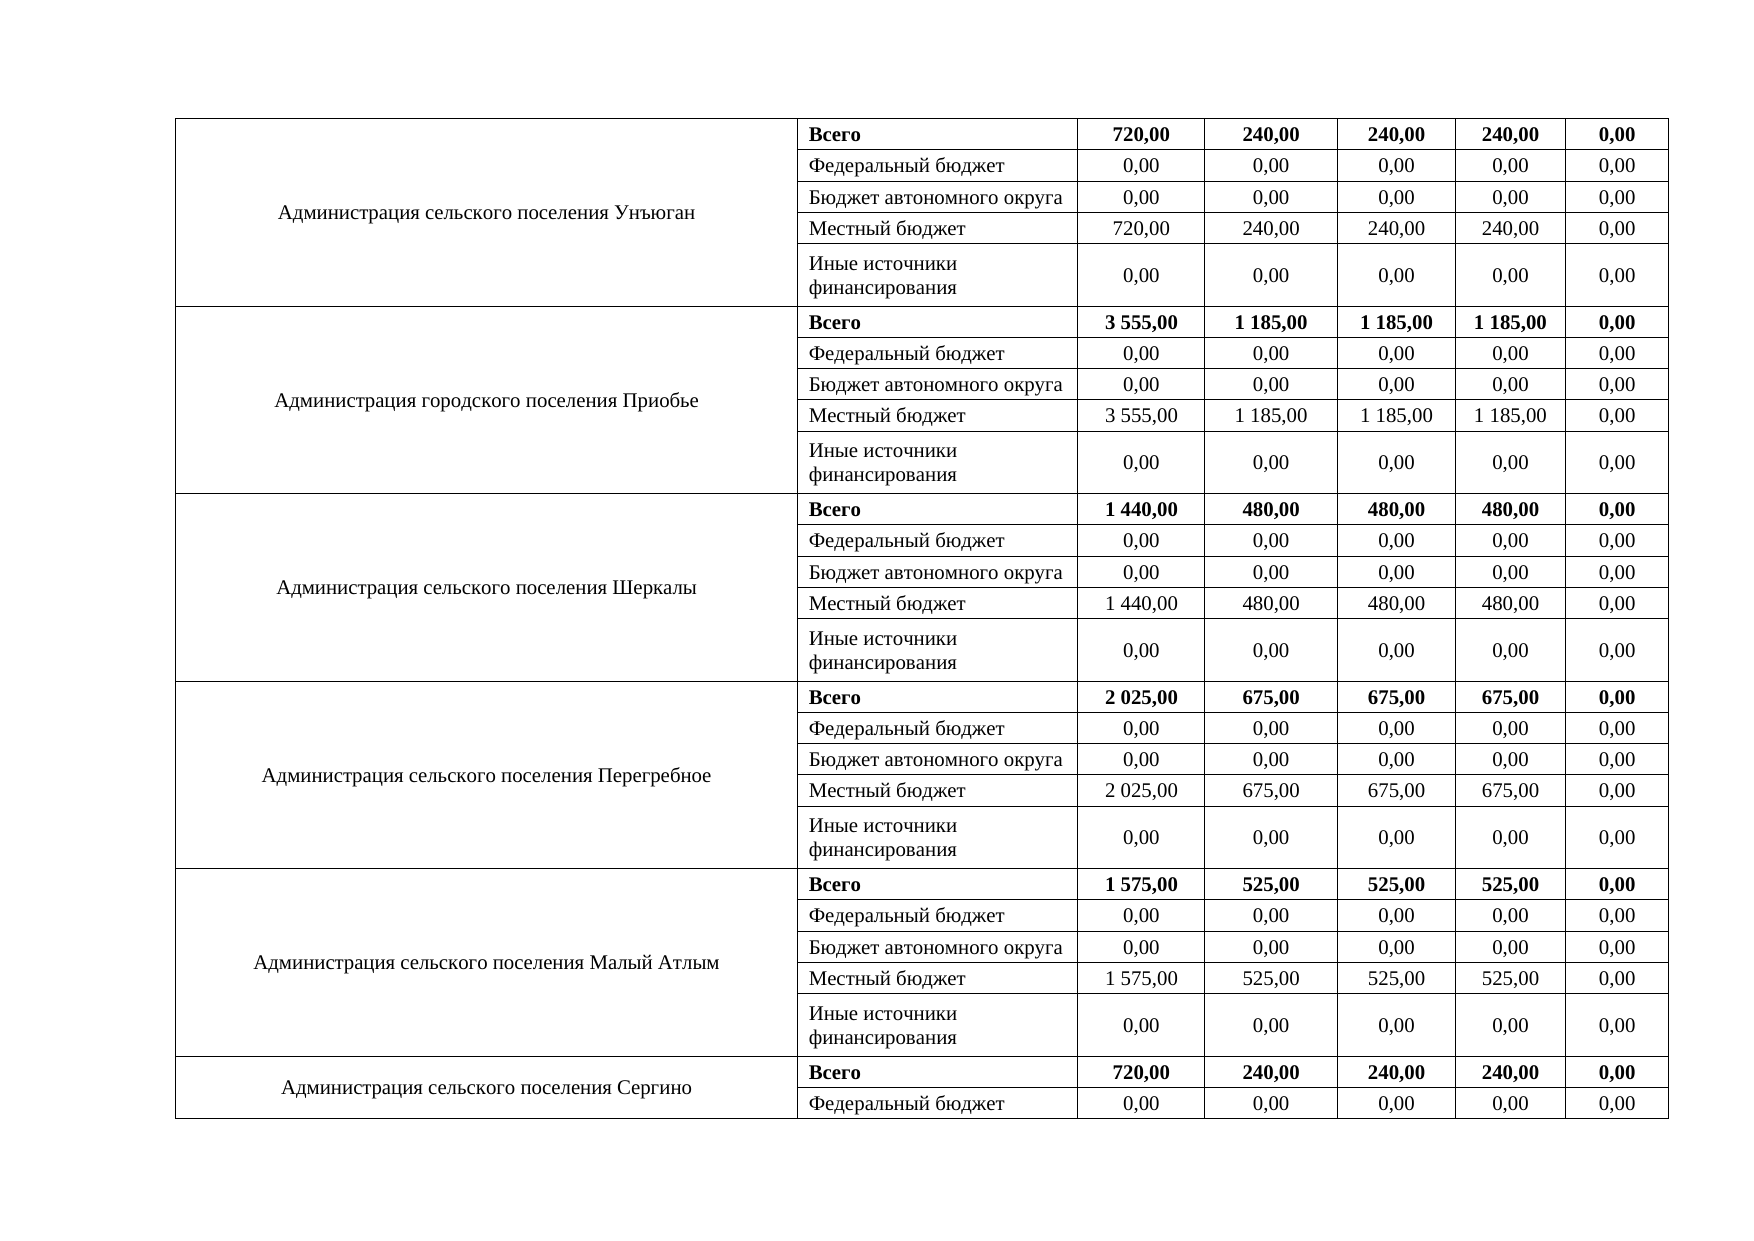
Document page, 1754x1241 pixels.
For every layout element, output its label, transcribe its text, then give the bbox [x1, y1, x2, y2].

table_cell 240,00 [1456, 1057, 1565, 1087]
table_cell 0,00 [1338, 900, 1455, 931]
table_cell 240,00 [1456, 119, 1565, 149]
table_cell 0,00 [1338, 1088, 1455, 1118]
table_cell Иные источники финансирования [798, 807, 1077, 868]
table_cell Федеральный бюджет [798, 1088, 1077, 1118]
table_cell 0,00 [1456, 244, 1565, 306]
table_cell 0,00 [1078, 994, 1204, 1056]
table_cell Федеральный бюджет [798, 150, 1077, 181]
table_cell 1 440,00 [1078, 588, 1204, 618]
table_cell 0,00 [1338, 432, 1455, 493]
table_cell 0,00 [1078, 525, 1204, 556]
table_cell 0,00 [1566, 713, 1668, 743]
table_cell Всего [798, 119, 1077, 149]
table_cell 0,00 [1456, 557, 1565, 587]
table_cell 0,00 [1456, 369, 1565, 399]
table_cell 0,00 [1566, 994, 1668, 1056]
table_cell Администрация сельского поселения Шеркалы [176, 494, 797, 681]
table_cell 0,00 [1566, 869, 1668, 899]
table_cell 0,00 [1078, 182, 1204, 212]
table_cell 0,00 [1078, 744, 1204, 774]
table_cell 480,00 [1205, 588, 1337, 618]
table_cell Всего [798, 869, 1077, 899]
table_cell Местный бюджет [798, 400, 1077, 431]
table_cell Бюджет автономного округа [798, 182, 1077, 212]
table_cell 0,00 [1205, 619, 1337, 681]
table_cell 0,00 [1566, 494, 1668, 524]
table_cell 0,00 [1338, 338, 1455, 368]
table_cell 0,00 [1338, 744, 1455, 774]
table_cell 1 185,00 [1338, 307, 1455, 337]
table_cell 0,00 [1456, 619, 1565, 681]
table_cell Федеральный бюджет [798, 900, 1077, 931]
table_cell Федеральный бюджет [798, 338, 1077, 368]
table_cell Иные источники финансирования [798, 432, 1077, 493]
table_cell 0,00 [1566, 932, 1668, 962]
table_cell 0,00 [1078, 557, 1204, 587]
table_cell 0,00 [1566, 432, 1668, 493]
table_cell Всего [798, 307, 1077, 337]
table_cell Местный бюджет [798, 775, 1077, 806]
table_cell 720,00 [1078, 213, 1204, 243]
table_cell 1 185,00 [1205, 400, 1337, 431]
table_cell 0,00 [1566, 963, 1668, 993]
table_cell 0,00 [1456, 338, 1565, 368]
table_cell 1 575,00 [1078, 963, 1204, 993]
table_cell 0,00 [1338, 150, 1455, 181]
table_cell 0,00 [1566, 213, 1668, 243]
table_cell Администрация городского поселения Приобье [176, 307, 797, 493]
table_cell 675,00 [1205, 775, 1337, 806]
table_cell 1 575,00 [1078, 869, 1204, 899]
table_cell 0,00 [1078, 619, 1204, 681]
table_cell Бюджет автономного округа [798, 932, 1077, 962]
table_cell 2 025,00 [1078, 682, 1204, 712]
table_cell 525,00 [1338, 963, 1455, 993]
table_cell 0,00 [1566, 807, 1668, 868]
table_cell 675,00 [1338, 775, 1455, 806]
table_cell 0,00 [1566, 557, 1668, 587]
table_cell 0,00 [1338, 369, 1455, 399]
table_cell Федеральный бюджет [798, 713, 1077, 743]
table_cell 0,00 [1566, 588, 1668, 618]
table_cell 1 185,00 [1456, 400, 1565, 431]
table_cell 0,00 [1205, 557, 1337, 587]
table_cell 0,00 [1205, 900, 1337, 931]
table_cell 0,00 [1566, 338, 1668, 368]
table_cell Администрация сельского поселения Перегребное [176, 682, 797, 868]
table_cell 0,00 [1205, 932, 1337, 962]
table_cell 0,00 [1205, 744, 1337, 774]
table_cell 0,00 [1566, 525, 1668, 556]
table_cell 0,00 [1456, 150, 1565, 181]
table_cell 0,00 [1078, 900, 1204, 931]
table_cell Иные источники финансирования [798, 244, 1077, 306]
table_cell 525,00 [1338, 869, 1455, 899]
table_cell 0,00 [1205, 432, 1337, 493]
table_cell 0,00 [1566, 1088, 1668, 1118]
table_cell 0,00 [1205, 369, 1337, 399]
table_cell 0,00 [1338, 619, 1455, 681]
table_cell 480,00 [1338, 494, 1455, 524]
table_cell 720,00 [1078, 1057, 1204, 1087]
table_cell 480,00 [1456, 588, 1565, 618]
table_cell 525,00 [1456, 963, 1565, 993]
table_cell 3 555,00 [1078, 400, 1204, 431]
table_cell 525,00 [1456, 869, 1565, 899]
table_cell 0,00 [1338, 557, 1455, 587]
table_cell 0,00 [1338, 994, 1455, 1056]
table_cell 1 185,00 [1338, 400, 1455, 431]
table_cell 720,00 [1078, 119, 1204, 149]
table_cell 0,00 [1078, 1088, 1204, 1118]
table_cell 0,00 [1205, 713, 1337, 743]
table_cell Местный бюджет [798, 963, 1077, 993]
table_cell 0,00 [1338, 932, 1455, 962]
table_cell 0,00 [1566, 119, 1668, 149]
table_cell 0,00 [1205, 1088, 1337, 1118]
table_cell 240,00 [1338, 1057, 1455, 1087]
table_cell 0,00 [1205, 150, 1337, 181]
table_cell 0,00 [1566, 744, 1668, 774]
table_cell 0,00 [1456, 525, 1565, 556]
table_cell 0,00 [1205, 994, 1337, 1056]
table_cell 0,00 [1338, 182, 1455, 212]
table_cell Всего [798, 682, 1077, 712]
table_cell 1 185,00 [1205, 307, 1337, 337]
table_cell 0,00 [1456, 1088, 1565, 1118]
table_cell 240,00 [1338, 119, 1455, 149]
table_cell 0,00 [1566, 400, 1668, 431]
table_cell 1 440,00 [1078, 494, 1204, 524]
table_cell Иные источники финансирования [798, 619, 1077, 681]
table_cell 0,00 [1456, 713, 1565, 743]
table_cell Всего [798, 1057, 1077, 1087]
table_cell 0,00 [1078, 150, 1204, 181]
table_cell 480,00 [1456, 494, 1565, 524]
table_cell 240,00 [1456, 213, 1565, 243]
table_cell Федеральный бюджет [798, 525, 1077, 556]
table_cell 0,00 [1566, 182, 1668, 212]
table_cell 0,00 [1456, 182, 1565, 212]
table_cell Всего [798, 494, 1077, 524]
table_cell 0,00 [1338, 807, 1455, 868]
table_cell 240,00 [1205, 213, 1337, 243]
table_cell Администрация сельского поселения Малый Атлым [176, 869, 797, 1056]
table_cell 0,00 [1078, 807, 1204, 868]
table_cell 0,00 [1338, 525, 1455, 556]
table_cell 0,00 [1566, 619, 1668, 681]
table_cell Бюджет автономного округа [798, 744, 1077, 774]
table_cell Иные источники финансирования [798, 994, 1077, 1056]
table_cell 0,00 [1078, 338, 1204, 368]
table_cell 0,00 [1078, 932, 1204, 962]
table_cell 0,00 [1205, 338, 1337, 368]
table_cell 0,00 [1566, 775, 1668, 806]
table_cell 0,00 [1205, 182, 1337, 212]
table_cell 675,00 [1338, 682, 1455, 712]
table_cell Местный бюджет [798, 588, 1077, 618]
table_cell 0,00 [1566, 682, 1668, 712]
table_cell 0,00 [1338, 244, 1455, 306]
table_cell 0,00 [1566, 307, 1668, 337]
table_cell Администрация сельского поселения Унъюган [176, 119, 797, 306]
table_cell Бюджет автономного округа [798, 557, 1077, 587]
table_cell 240,00 [1205, 1057, 1337, 1087]
table_cell 0,00 [1566, 1057, 1668, 1087]
table_cell 0,00 [1205, 244, 1337, 306]
table_cell 0,00 [1078, 713, 1204, 743]
table_cell 525,00 [1205, 963, 1337, 993]
table_cell 3 555,00 [1078, 307, 1204, 337]
table_cell 0,00 [1078, 244, 1204, 306]
table_cell 0,00 [1566, 244, 1668, 306]
table_cell Администрация сельского поселения Сергино [176, 1057, 797, 1118]
table_cell 0,00 [1456, 807, 1565, 868]
table_cell Местный бюджет [798, 213, 1077, 243]
table_cell 0,00 [1566, 369, 1668, 399]
table_cell 675,00 [1456, 682, 1565, 712]
table_cell 0,00 [1566, 150, 1668, 181]
table_cell 480,00 [1338, 588, 1455, 618]
table_cell 0,00 [1456, 744, 1565, 774]
table_cell 1 185,00 [1456, 307, 1565, 337]
table_cell 0,00 [1456, 900, 1565, 931]
table_cell 480,00 [1205, 494, 1337, 524]
table_cell 525,00 [1205, 869, 1337, 899]
table_cell 0,00 [1078, 369, 1204, 399]
table_cell 0,00 [1456, 994, 1565, 1056]
table_cell 0,00 [1338, 713, 1455, 743]
table_cell 675,00 [1456, 775, 1565, 806]
table_cell 240,00 [1338, 213, 1455, 243]
table_cell 0,00 [1205, 525, 1337, 556]
table_cell Бюджет автономного округа [798, 369, 1077, 399]
table_cell 2 025,00 [1078, 775, 1204, 806]
table_cell 0,00 [1078, 432, 1204, 493]
table_cell 675,00 [1205, 682, 1337, 712]
table_cell 0,00 [1566, 900, 1668, 931]
table_cell 0,00 [1456, 432, 1565, 493]
table_cell 0,00 [1456, 932, 1565, 962]
table_cell 240,00 [1205, 119, 1337, 149]
table_cell 0,00 [1205, 807, 1337, 868]
